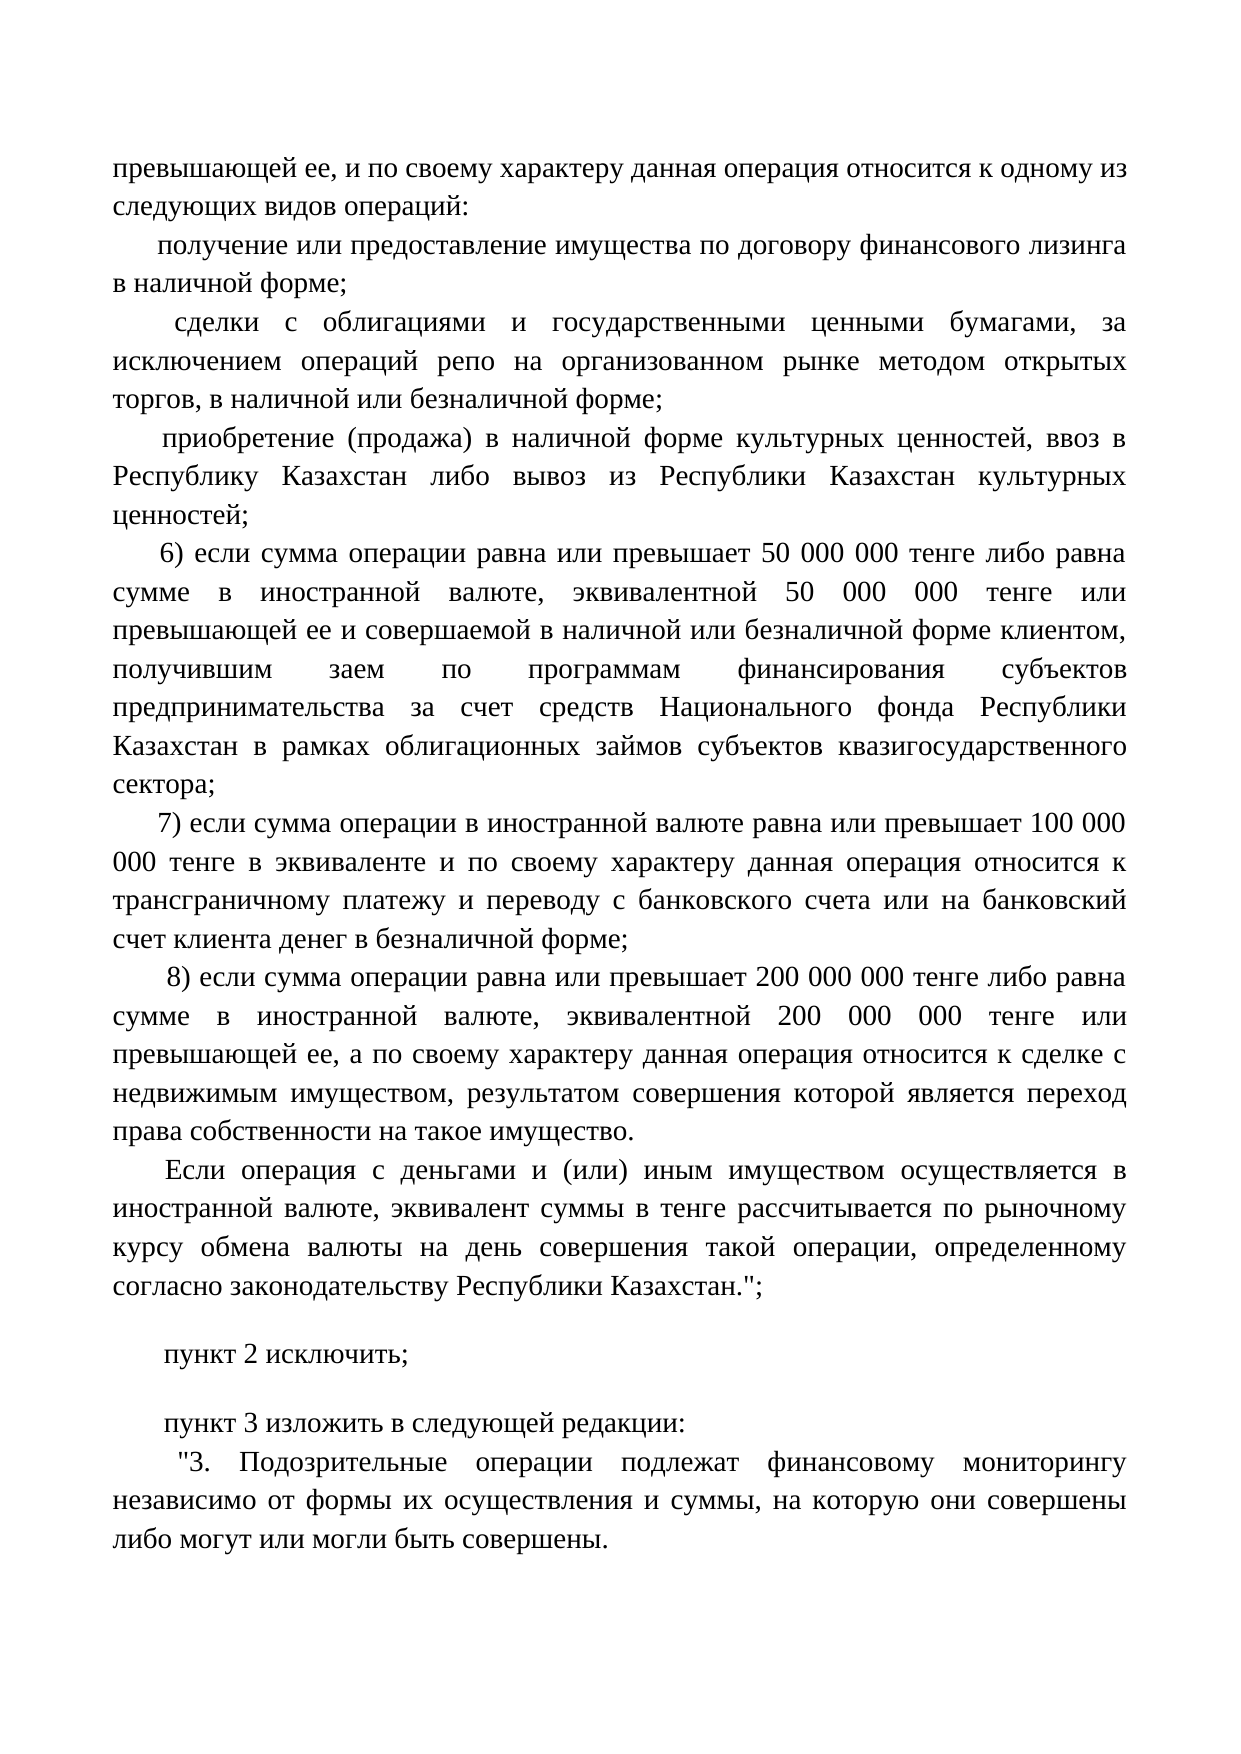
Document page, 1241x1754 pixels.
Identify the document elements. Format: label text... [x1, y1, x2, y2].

text Если операция с деньгами и (или) иным имуществом осуществляется в иностранной валюте, эквивалент суммы в тенге рассчитывается по рыночному курсу обмена валюты на день совершения такой операции, определенному согласно законодательству Республики Казахстан."; [112, 1152, 1128, 1301]
text получение или предоставление имущества по договору финансового лизинга в наличной форме; [112, 227, 1128, 299]
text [112, 150, 1128, 222]
text 8) если сумма операции равна или превышает 200 000 000 тенге либо равна сумме в иностранной валюте, эквивалентной 200 000 000 тенге или превышающей ее, а по своему характеру данная операция относится к сделке с недвижимым имуществом, результатом совершения которой является переход права собственности на такое имущество. [112, 959, 1128, 1147]
text пункт 3 изложить в следующей редакции: [112, 1405, 1128, 1439]
text 7) если сумма операции в иностранной валюте равна или превышает 100 000 000 тенге в эквиваленте и по своему характеру данная операция относится к трансграничному платежу и переводу с банковского счета или на банковский счет клиента денег в безналичной форме; [112, 805, 1128, 954]
text пункт 2 исключить; [112, 1336, 1128, 1370]
text приобретение (продажа) в наличной форме культурных ценностей, ввоз в Республику Казахстан либо вывоз из Республики Казахстан культурных ценностей; [112, 420, 1128, 530]
text "3. Подозрительные операции подлежат финансовому мониторингу независимо от формы их осуществления и суммы, на которую они совершены либо могут или могли быть совершены. [112, 1444, 1128, 1554]
text сделки с облигациями и государственными ценными бумагами, за исключением операций репо на организованном рынке методом открытых торгов, в наличной или безналичной форме; [112, 304, 1128, 415]
text 6) если сумма операции равна или превышает 50 000 000 тенге либо равна сумме в иностранной валюте, эквивалентной 50 000 000 тенге или превышающей ее и совершаемой в наличной или безналичной форме клиентом, получившим заем по программам финансирования субъектов предпринимательства за счет средств Национального фонда Республики Казахстан в рамках облигационных займов субъектов квазигосударственного сектора; [112, 535, 1128, 800]
